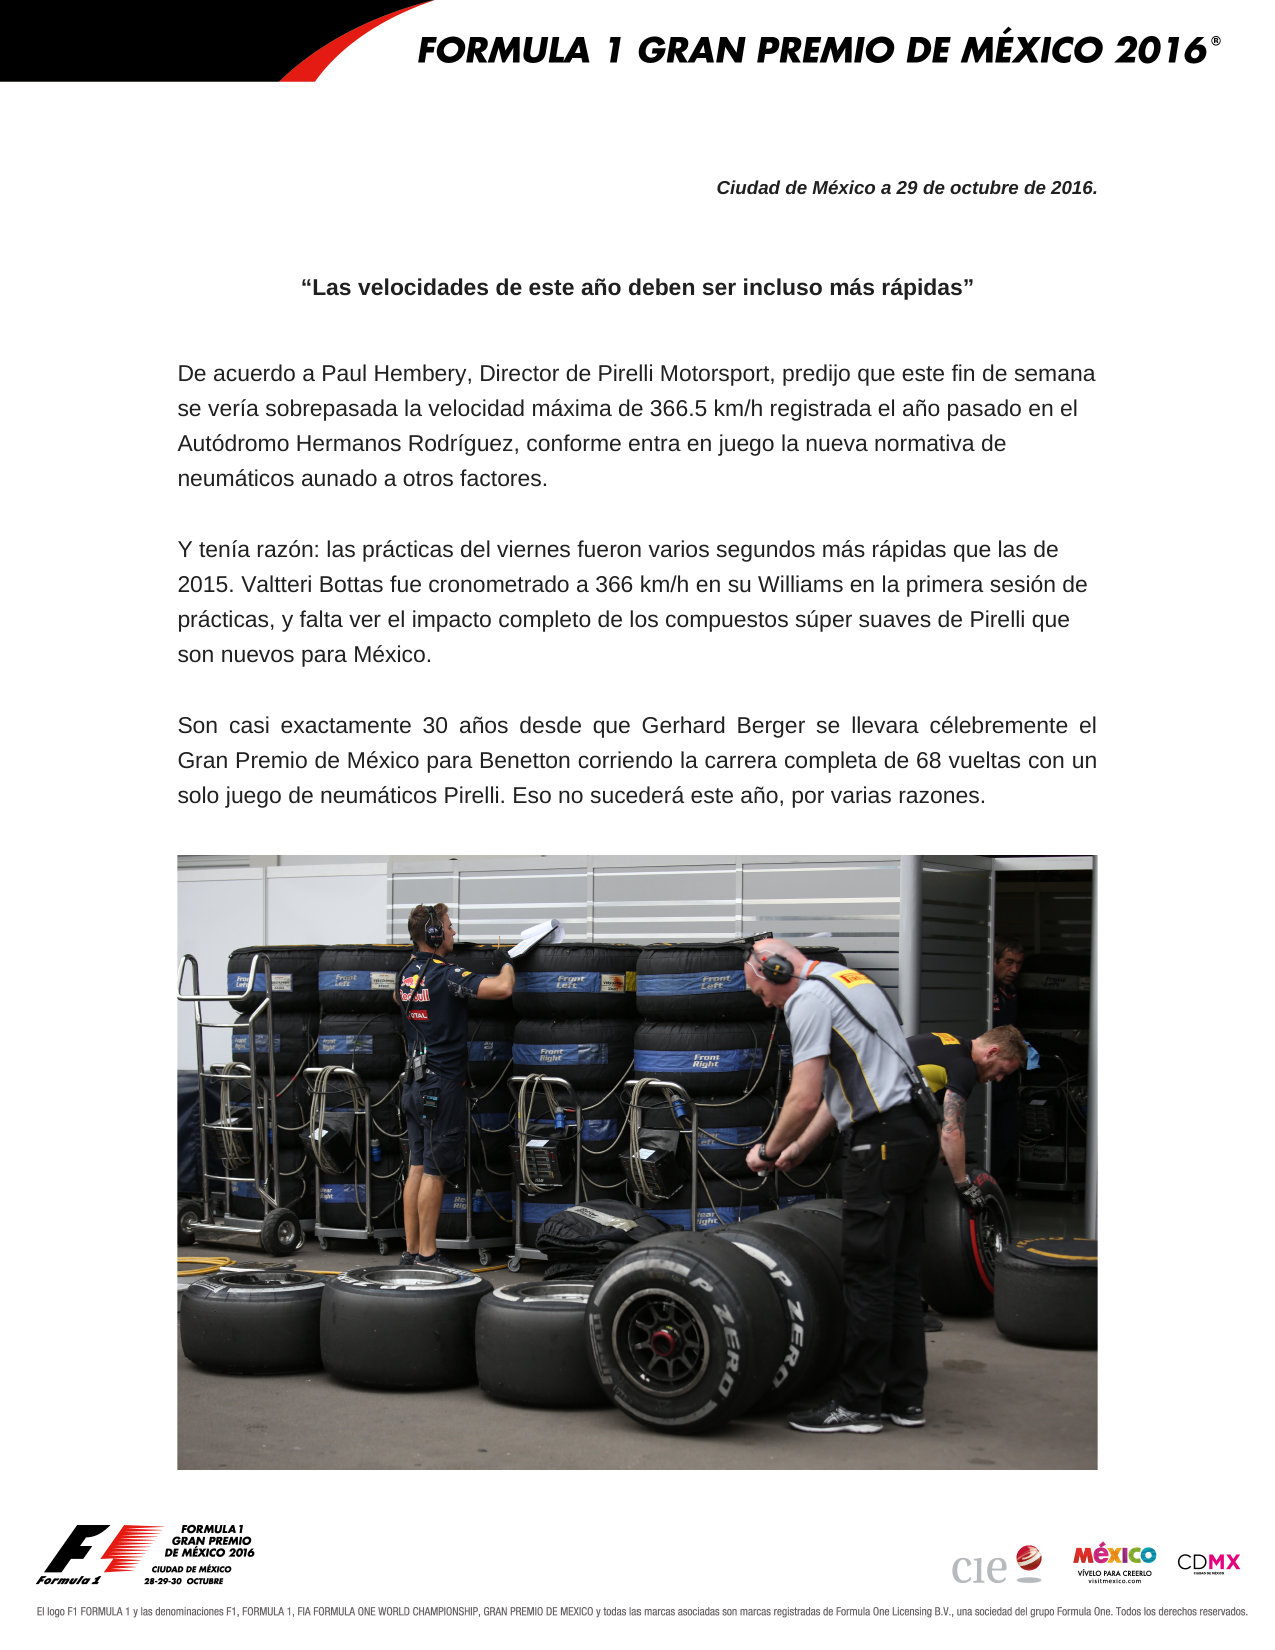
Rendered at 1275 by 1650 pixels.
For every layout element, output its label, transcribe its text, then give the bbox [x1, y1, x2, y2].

subtitle De acuerdo a Paul Hembery, Director de Pirelli Motorsport, predijo que este fin de semana se vería sobrepasada la velocidad máxima de 366.5 km/h registrada el año pasado en el Autódromo Hermanos Rodríguez, conforme entra en juego la nueva normativa de neumáticos aunado a otros factores. Y tenía razón: las prácticas del viernes fueron varios segundos más rápidas que las de 2015. Valtteri Bottas fue cronometrado a 366 km/h en su Williams en la primera sesión de prácticas, y falta ver el impacto completo de los compuestos súper suaves de Pirelli que son nuevos para México. [177, 351, 1098, 668]
subtitle Son casi exactamente 30 años desde que Gerhard Berger se llevara célebremente el Gran Premio de México para Benetton corriendo la carrera completa de 68 vueltas con un solo juego de neumáticos Pirelli. Eso no sucederá este año, por varias razones. [177, 703, 1098, 809]
picture [0, 0, 1275, 1650]
subtitle Ciudad de México a 29 de octubre de 2016. [177, 148, 1098, 198]
subtitle “Las velocidades de este año deben ser incluso más rápidas” [177, 249, 1098, 300]
